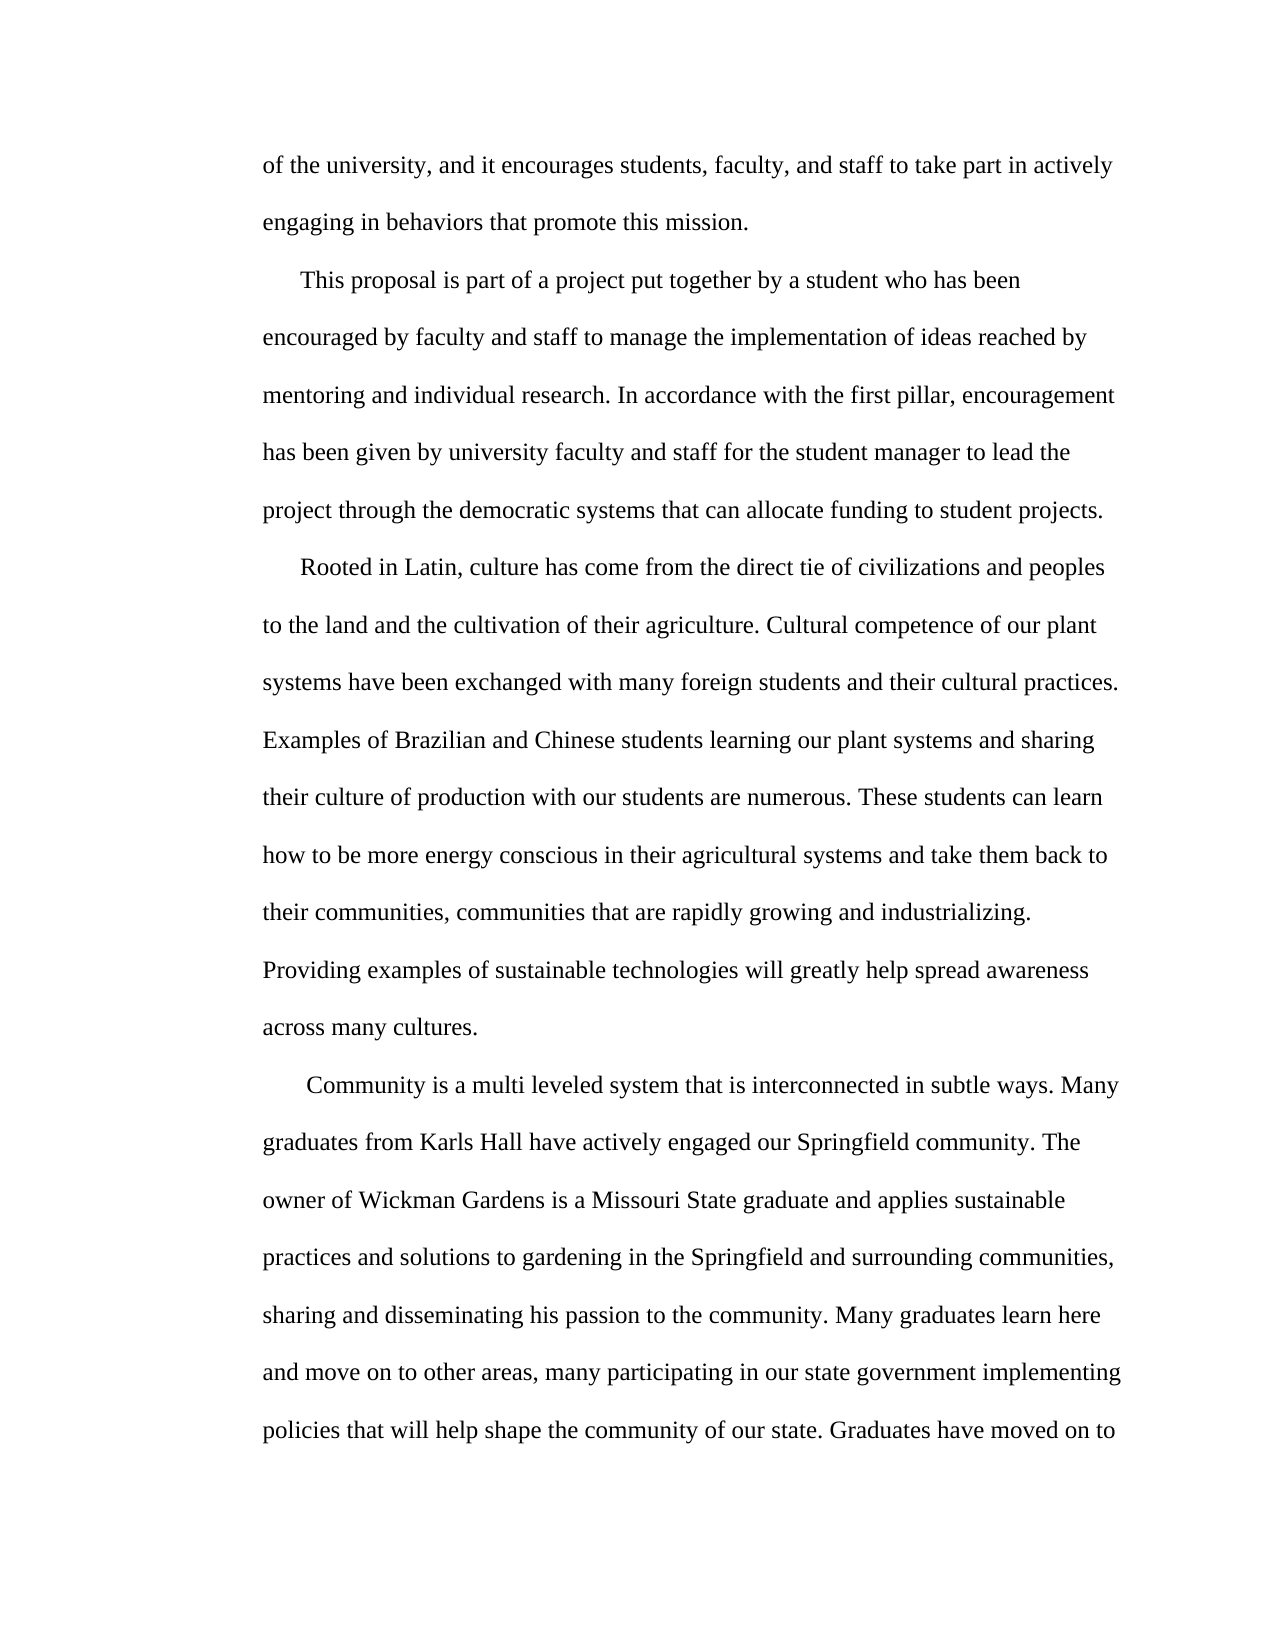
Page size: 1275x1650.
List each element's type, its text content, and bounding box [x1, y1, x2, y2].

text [262, 1070, 1125, 1444]
text Rooted in Latin, culture has come from the direct tie of civilizations and peoples to the land and the cultivation of their agriculture. Cultural competence of our plant systems have been exchanged with many foreign students and their cultural practices. Examples of Brazilian and Chinese students learning our plant systems and sharing their culture of production with our students are numerous. These students can learn how to be more energy conscious in their agricultural systems and take them back to their communities, communities that are rapidly growing and industrializing. Providing examples of sustainable technologies will greatly help spread awareness across many cultures. [262, 552, 1125, 1041]
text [262, 150, 1125, 236]
text This proposal is part of a project put together by a student who has been encouraged by faculty and staff to manage the implementation of ideas reached by mentoring and individual research. In accordance with the first pillar, encouragement has been given by university faculty and staff for the student manager to lead the project through the democratic systems that can allocate funding to student projects. [262, 265, 1125, 524]
